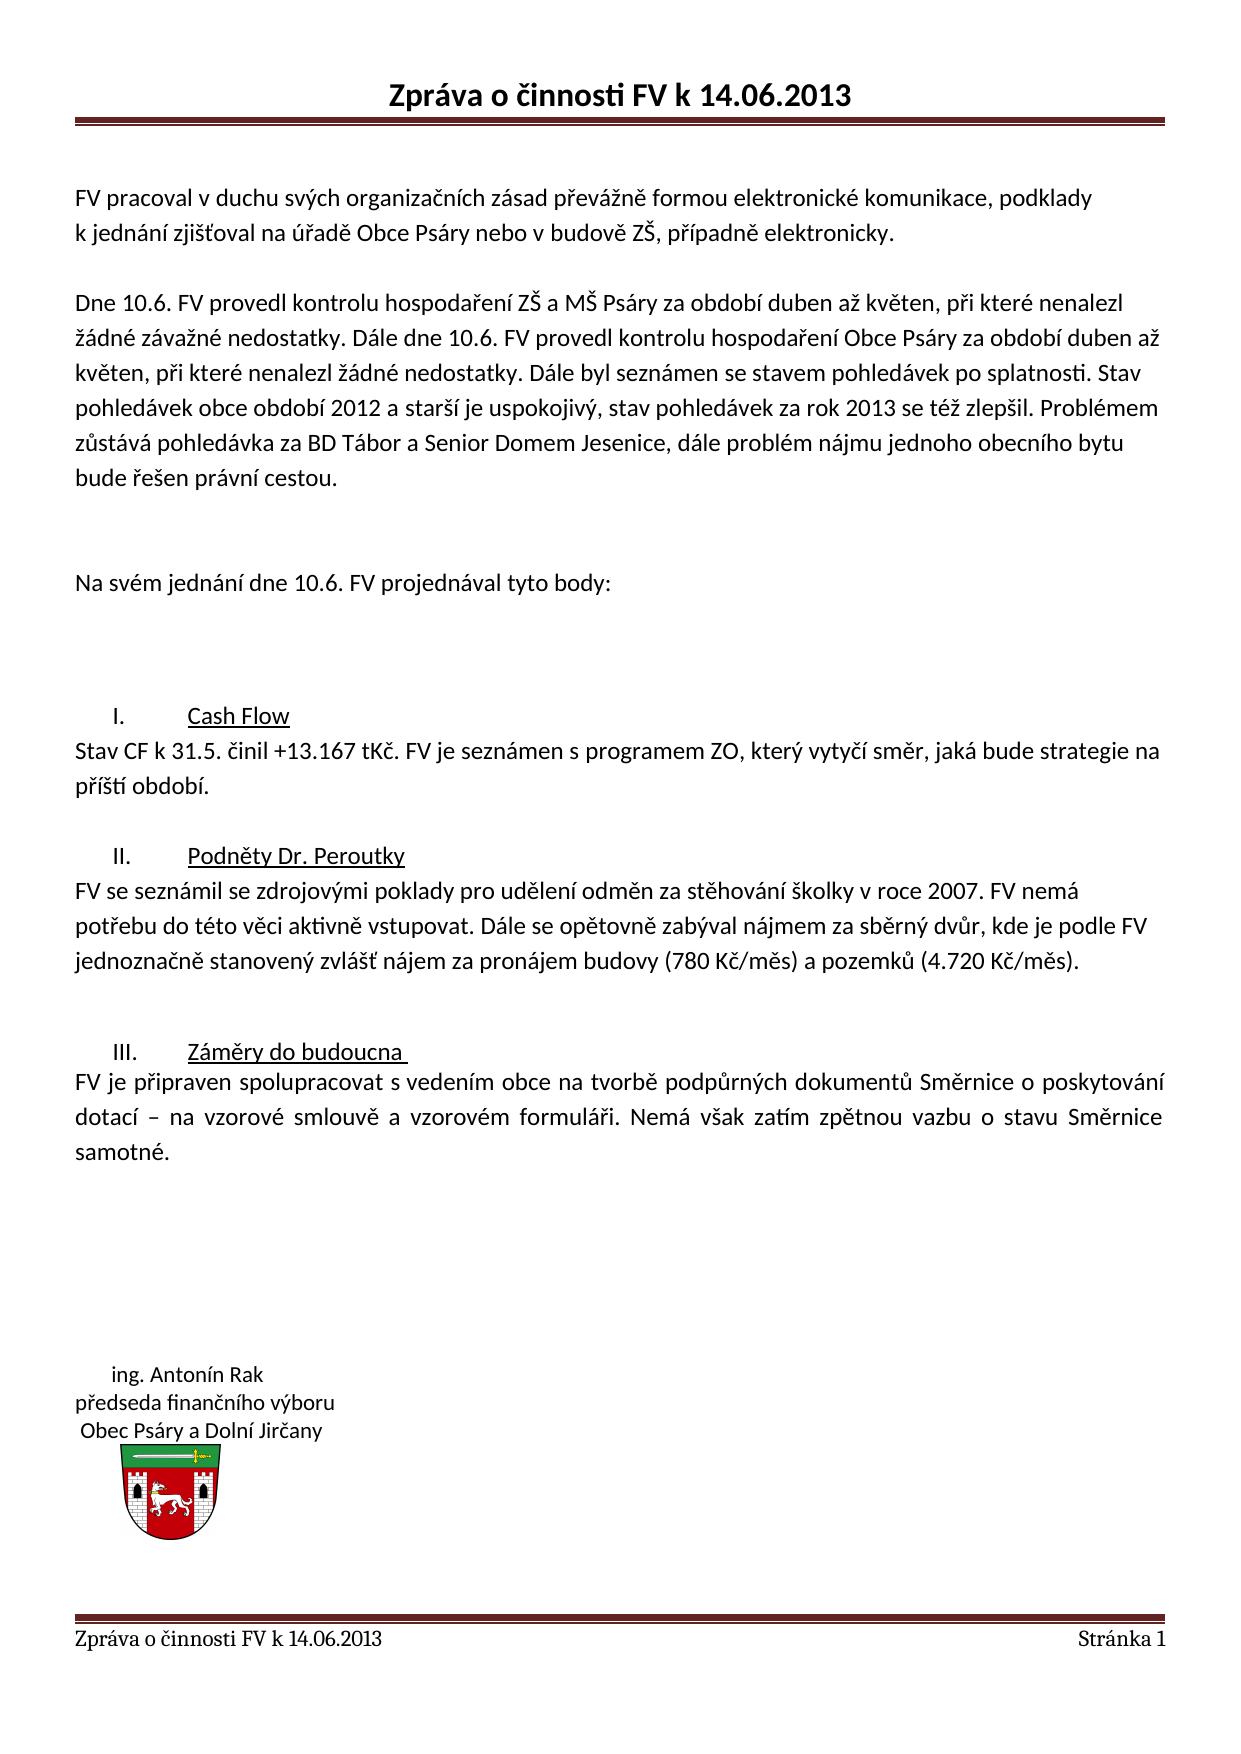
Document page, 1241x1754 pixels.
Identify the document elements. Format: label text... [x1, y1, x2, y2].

text Stav CF k 31.5. činil +13.167 tKč. FV je seznámen s programem ZO, který vytyčí směr, jaká bude strategie na příští období. [75, 735, 1165, 801]
text Na svém jednání dne 10.6. FV projednával tyto body: [75, 567, 1165, 597]
text FV pracoval v duchu svých organizačních zásad převážně formou elektronické komunikace, podklady k jednání zjišťoval na úřadě Obce Psáry nebo v budově ZŠ, případně elektronicky. [75, 182, 1165, 247]
text FV je připraven spolupracovat s vedením obce na tvorbě podpůrných dokumentů Směrnice o poskytování dotací – na vzorové smlouvě a vzorovém formuláři. Nemá však zatím zpětnou vazbu o stavu Směrnice samotné. [75, 1067, 1165, 1167]
picture [120, 1444, 221, 1540]
list Cash Flow [112, 700, 1165, 731]
list Podněty Dr. Peroutky [112, 840, 1165, 871]
text Dne 10.6. FV provedl kontrolu hospodaření ZŠ a MŠ Psáry za období duben až květen, při které nenalezl žádné závažné nedostatky. Dále dne 10.6. FV provedl kontrolu hospodaření Obce Psáry za období duben až květen, při které nenalezl žádné nedostatky. Dále byl seznámen se stavem pohledávek po splatnosti. Stav pohledávek obce období 2012 a starší je uspokojivý, stav pohledávek za rok 2013 se též zlepšil. Problémem zůstává pohledávka za BD Tábor a Senior Domem Jesenice, dále problém nájmu jednoho obecního bytu bude řešen právní cestou. [75, 287, 1165, 492]
text FV se seznámil se zdrojovými poklady pro udělení odměn za stěhování školky v roce 2007. FV nemá potřebu do této věci aktivně vstupovat. Dále se opětovně zabýval nájmem za sběrný dvůr, kde je podle FV jednoznačně stanovený zvlášť nájem za pronájem budovy (780 Kč/měs) a pozemků (4.720 Kč/měs). [75, 875, 1165, 976]
list Záměry do budoucna [112, 1036, 1165, 1067]
text předseda finančního výboru [75, 1388, 1165, 1417]
text Obec Psáry a Dolní Jirčany [75, 1417, 1165, 1444]
text ing. Antonín Rak [75, 1361, 1165, 1388]
